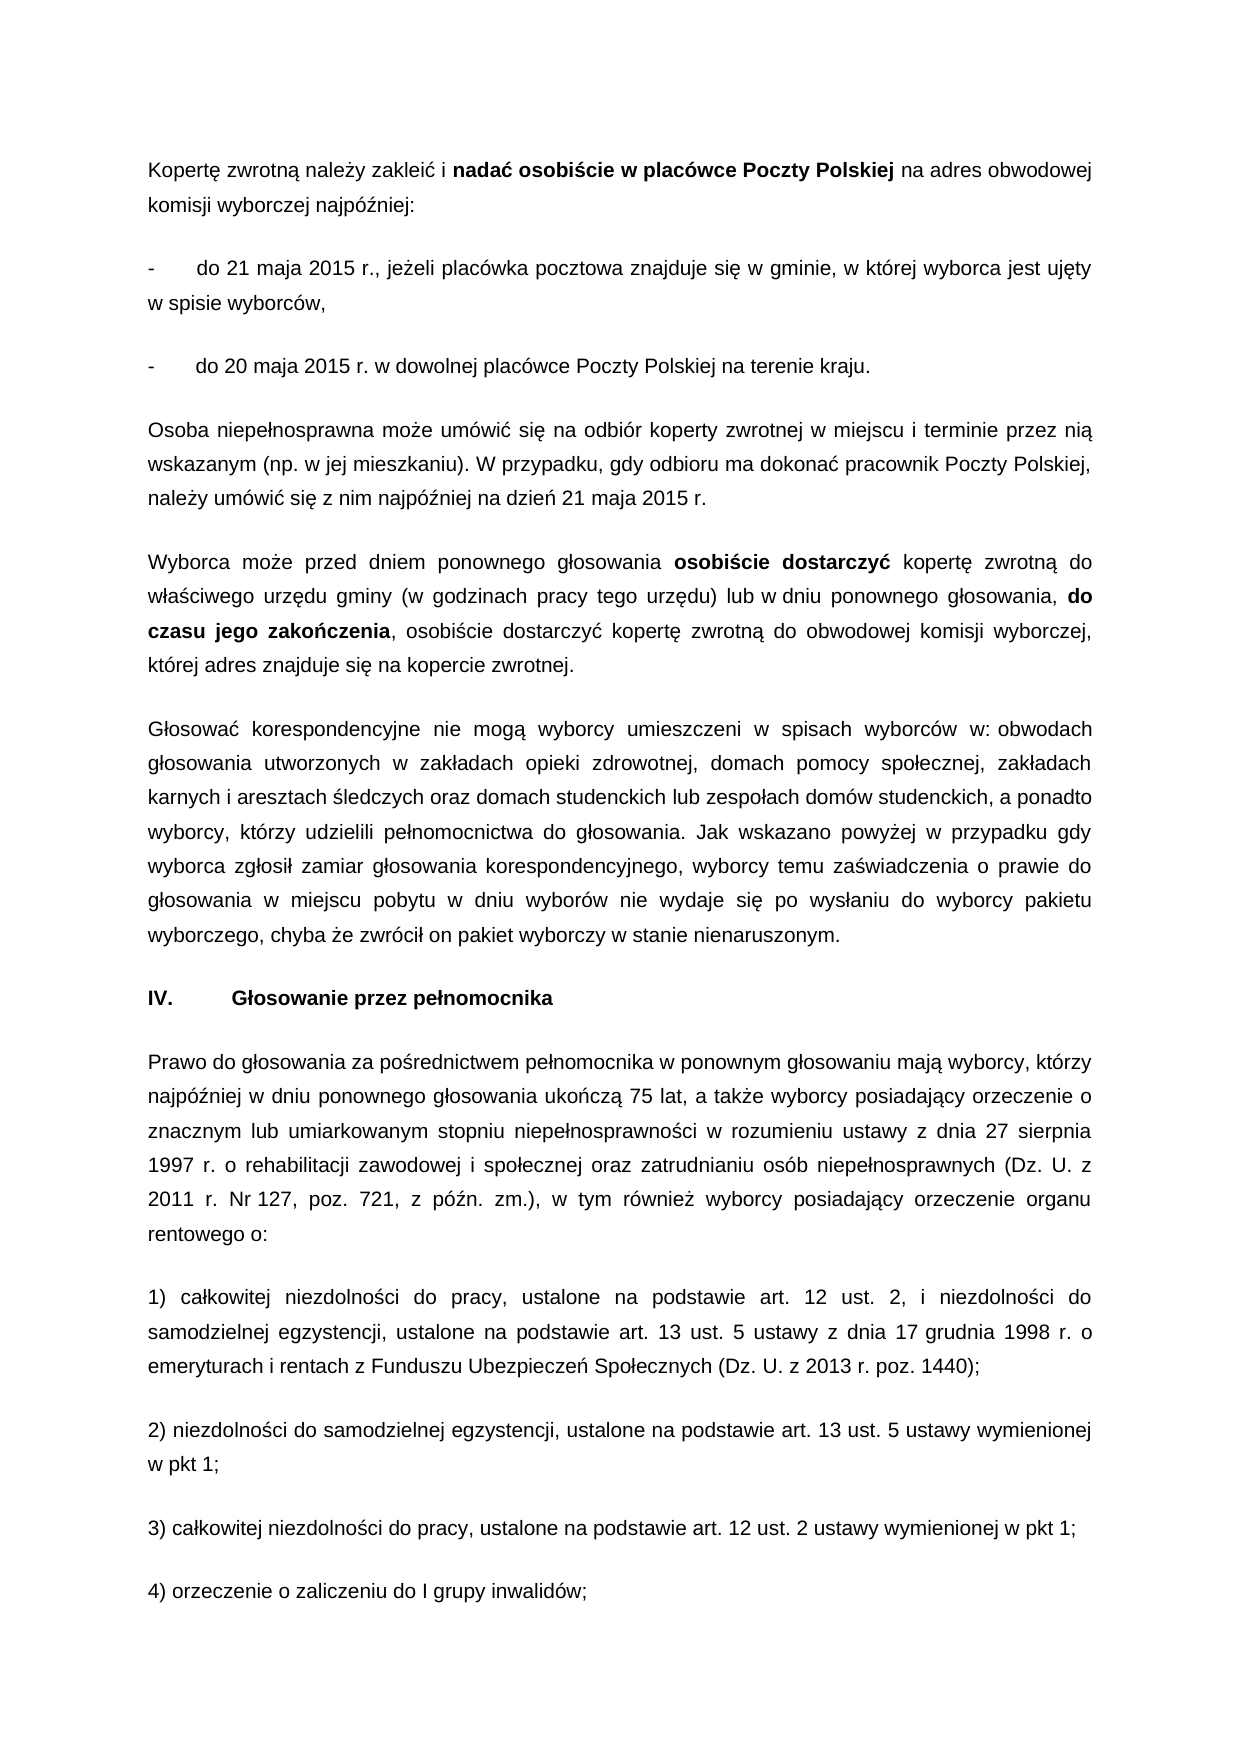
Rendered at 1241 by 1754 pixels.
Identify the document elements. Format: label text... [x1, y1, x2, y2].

text - do 20 maja 2015 r. w dowolnej placówce Poczty Polskiej na terenie kraju. [148, 343, 1093, 378]
text - do 21 maja 2015 r., jeżeli placówka pocztowa znajduje się w gminie, w której wyborca jest ujęty w spisie wyborców, [148, 246, 1093, 314]
text Osoba niepełnosprawna może umówić się na odbiór koperty zwrotnej w miejscu i terminie przez nią wskazanym (np. w jej mieszkaniu). W przypadku, gdy odbioru ma dokonać pracownik Poczty Polskiej, należy umówić się z nim najpóźniej na dzień 21 maja 2015 r. [148, 407, 1093, 510]
text Wyborca może przed dniem ponownego głosowania osobiście dostarczyć kopertę zwrotną do właściwego urzędu gminy (w godzinach pracy tego urzędu) lub w dniu ponownego głosowania, do czasu jego zakończenia, osobiście dostarczyć kopertę zwrotną do obwodowej komisji wyborczej, której adres znajduje się na kopercie zwrotnej. [148, 539, 1093, 677]
text 4) orzeczenie o zaliczeniu do I gruру inwalidów; [148, 1568, 1093, 1603]
text 2) niezdolności do samodzielnej egzystencji, ustalone na podstawie art. 13 ust. 5 ustawy wymienionej w pkt 1; [148, 1407, 1093, 1476]
text Głosować korespondencyjne nie mogą wyborcy umieszczeni w spisach wyborców w: obwodach głosowania utworzonych w zakładach opieki zdrowotnej, domach pomocy społecznej, zakładach karnych i aresztach śledczych oraz domach studenckich lub zespołach domów studenckich, a ponadto wyborcy, którzy udzielili pełnomocnictwa do głosowania. Jak wskazano powyżej w przypadku gdy wyborca zgłosił zamiar głosowania korespondencyjnego, wyborcy temu zaświadczenia o prawie do głosowania w miejscu pobytu w dniu wyborów nie wydaje się po wysłaniu do wyborcy pakietu wyborczego, chyba że zwrócił on pakiet wyborczy w stanie nienaruszonym. [148, 706, 1093, 947]
text 3) całkowitej niezdolności do pracy, ustalone na podstawie art. 12 ust. 2 ustawy wymienionej w pkt 1; [148, 1505, 1093, 1539]
text Kopertę zwrotną należy zakleić i nadać osobiście w placówce Poczty Polskiej na adres obwodowej komisji wyborczej najpóźniej: [148, 148, 1093, 216]
text IV. Głosowanie przez pełnomocnika [148, 976, 1093, 1010]
text Prawo do głosowania za pośrednictwem pełnomocnika w ponownym głosowaniu mają wyborcy, którzy najpóźniej w dniu ponownego głosowania ukończą 75 lat, a także wyborcy posiadający orzeczenie o znacznym lub umiarkowanym stopniu niepełnosprawności w rozumieniu ustawy z dnia 27 sierpnia 1997 r. o rehabilitacji zawodowej i społecznej oraz zatrudnianiu osób niepełnosprawnych (Dz. U. z 2011 r. Nr 127, poz. 721, z późn. zm.), w tym również wyborcy posiadający orzeczenie organu rentowego o: [148, 1039, 1093, 1246]
text 1) całkowitej niezdolności do pracy, ustalone na podstawie art. 12 ust. 2, i niezdolności do samodzielnej egzystencji, ustalone na podstawie art. 13 ust. 5 ustawy z dnia 17 grudnia 1998 r. о emeryturach i rentach z Funduszu Ubezpieczeń Społecznych (Dz. U. z 2013 r. poz. 1440); [148, 1275, 1093, 1378]
